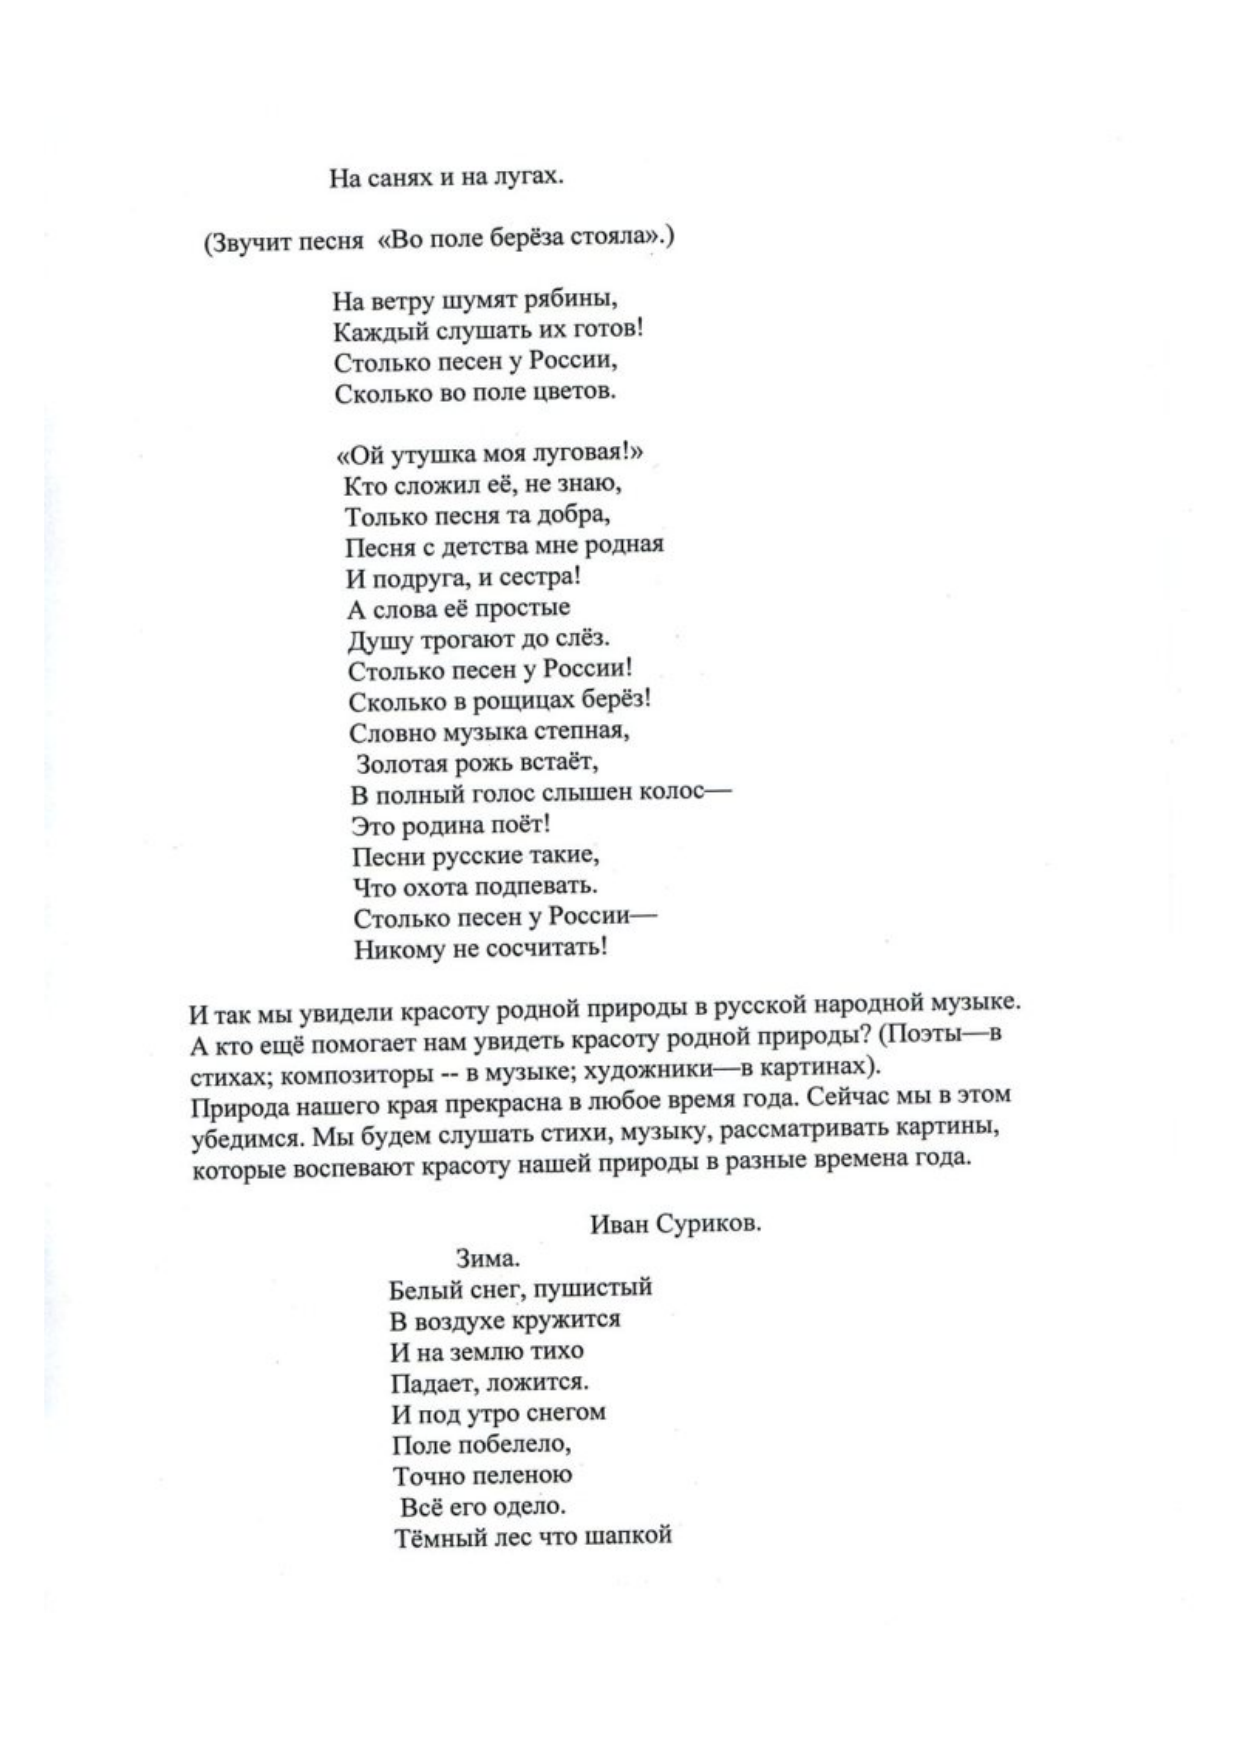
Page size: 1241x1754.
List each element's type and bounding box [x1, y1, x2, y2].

picture [44, 68, 1203, 1650]
